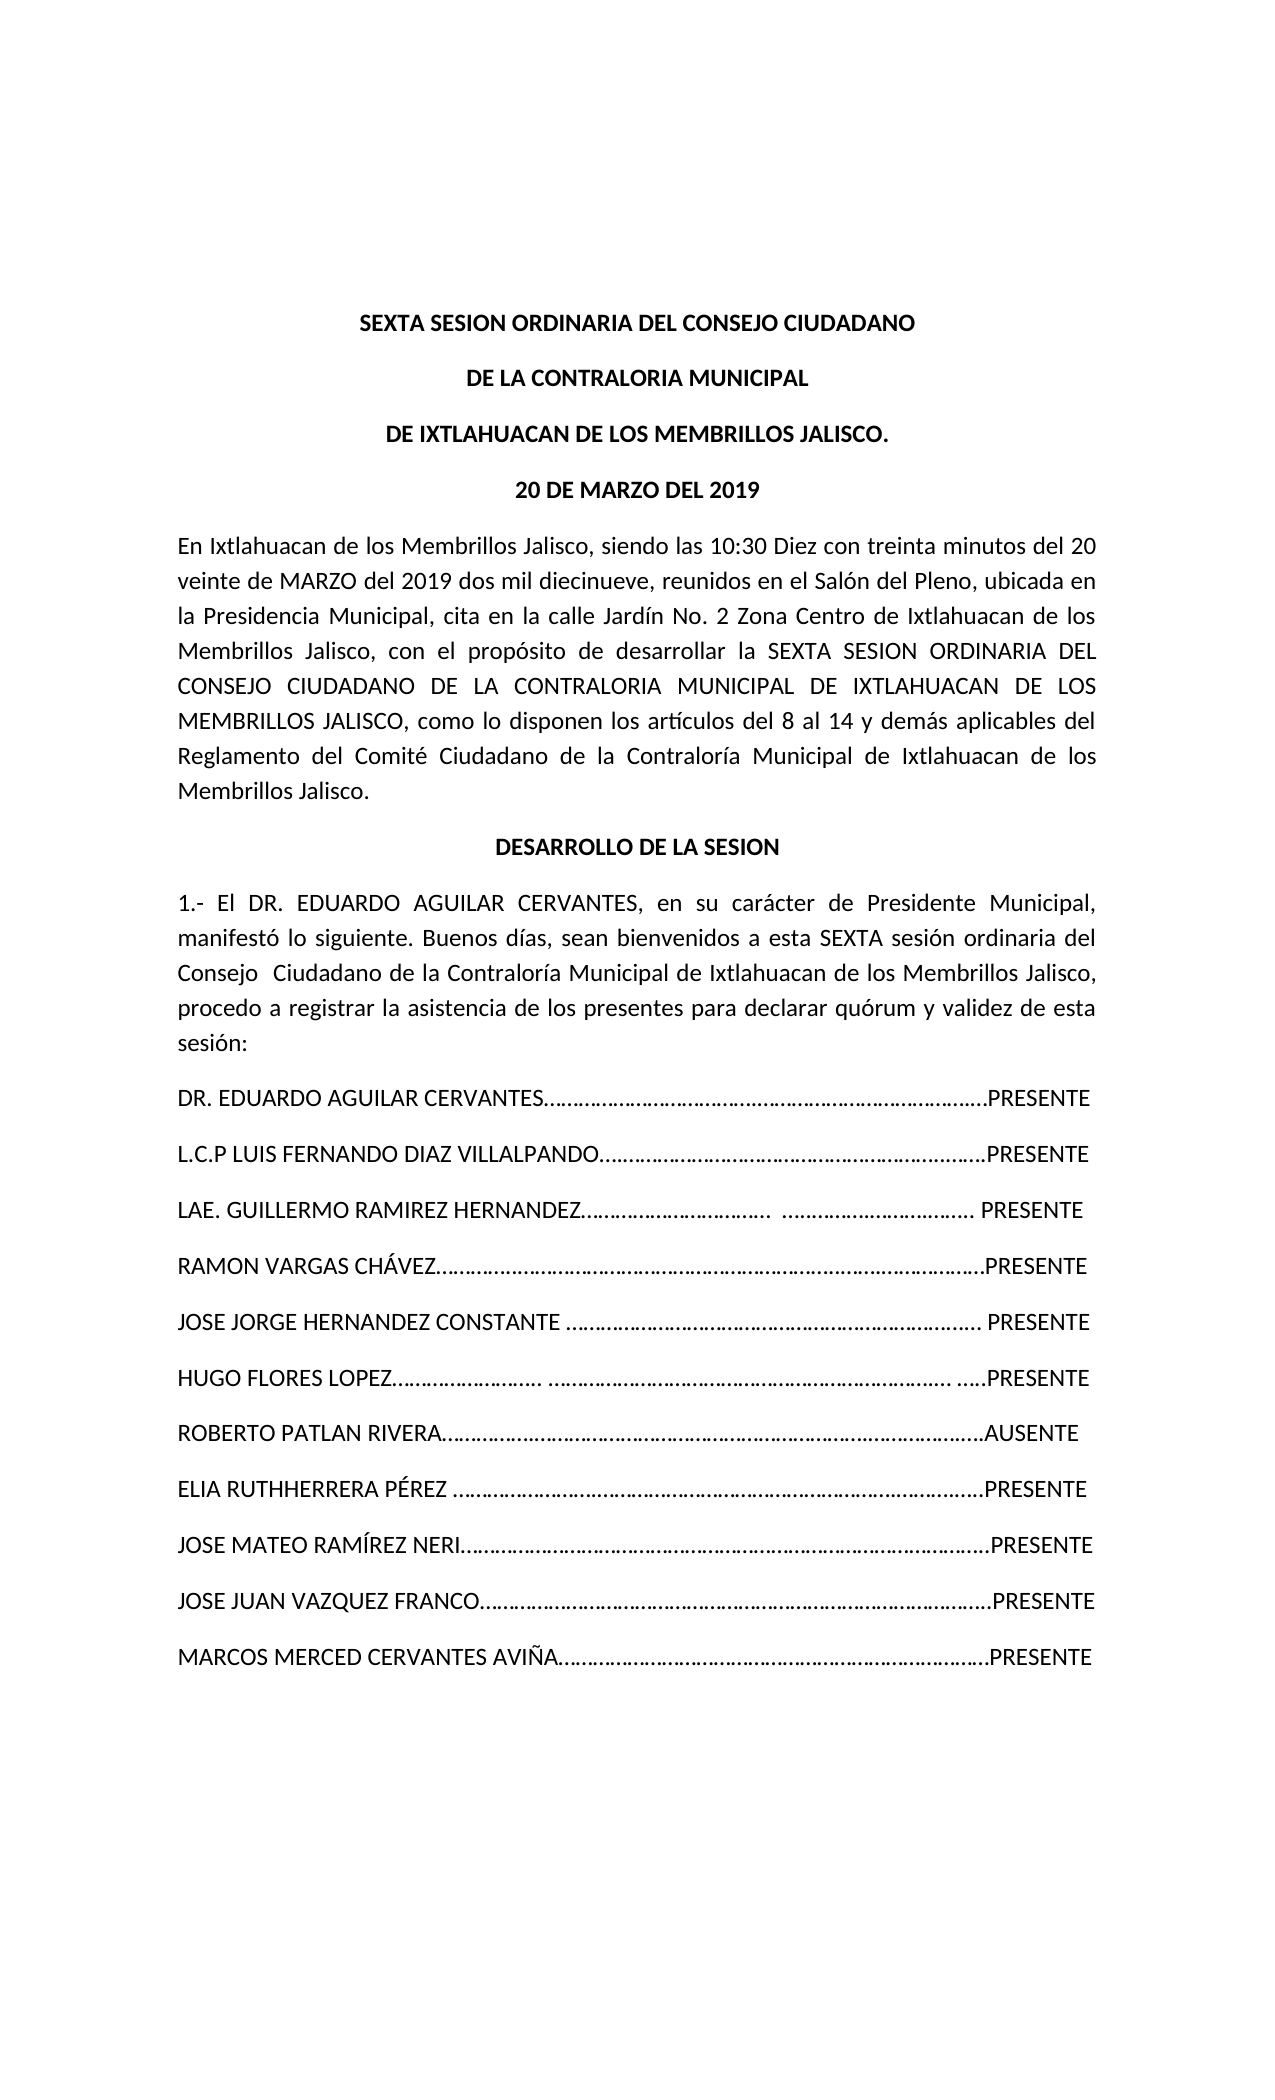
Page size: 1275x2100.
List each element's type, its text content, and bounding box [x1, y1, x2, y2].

text HUGO FLORES LOPEZ…………………….. ………………………………………………………….… …..PRESENTE [177, 1362, 1098, 1392]
text ROBERTO PATLAN RIVERA…………….………………………………………………….…………….….AUSENTE [177, 1417, 1098, 1448]
text ELIA RUTHHERRERA PÉREZ …………………….…………………………………………….……….…..PRESENTE [177, 1473, 1098, 1504]
text JOSE MATEO RAMÍREZ NERI………………………………………………………………………………..PRESENTE [177, 1529, 1098, 1560]
text L.C.P LUIS FERNANDO DIAZ VILLALPANDO….………………………………………………..…….PRESENTE [177, 1138, 1098, 1169]
text En Ixtlahuacan de los Membrillos Jalisco, siendo las 10:30 Diez con treinta minutos del 20 veinte de MARZO del 2019 dos mil diecinueve, reunidos en el Salón del Pleno, ubicada en , cita en la calle Jardín No. 2 Zona Centro de Ixtlahuacan de los Membrillos Jalisco, con el propósito de desarrollar ORDINARIA DEL CONSEJO CIUDADANO DE DE IXTLAHUACAN DE LOS MEMBRILLOS JALISCO, como lo disponen los artículos del 8 al 14 y demás aplicables del Reglamento del Comité Ciudadano de de Ixtlahuacan de los Membrillos Jalisco. [177, 530, 1098, 806]
text JOSE JUAN VAZQUEZ FRANCO……………………………………………………………………………..PRESENTE [177, 1585, 1098, 1616]
text JOSE JORGE HERNANDEZ CONSTANTE …………………………………………………………...… PRESENTE [177, 1306, 1098, 1336]
text DR. EDUARDO AGUILAR CERVANTES……………………………….……………………………….…PRESENTE [177, 1082, 1098, 1113]
text MARCOS MERCED CERVANTES AVIÑA…………………………………………………………………PRESENTE [177, 1641, 1098, 1671]
text DE IXTLAHUACAN DE LOS MEMBRILLOS JALISCO. [177, 418, 1098, 449]
text LAE. GUILLERMO RAMIREZ HERNANDEZ…………………………… …..……….……….…….. PRESENTE [177, 1194, 1098, 1225]
text 20 DE MARZO DEL 2019 [177, 474, 1098, 505]
text RAMON VARGAS CHÁVEZ…………..………………………………………………..…….………………PRESENTE [177, 1250, 1098, 1281]
text DESARROLLO DE [177, 831, 1098, 861]
text 1.- El DR. EDUARDO AGUILAR CERVANTES, en su carácter de Presidente Municipal, manifestó lo siguiente. Buenos días, sean bienvenidos a esta SEXTA sesión ordinaria del Consejo Ciudadano de de Ixtlahuacan de los Membrillos Jalisco, procedo a registrar la asistencia de los presentes para declarar quórum y validez de esta sesión: [177, 887, 1098, 1057]
text DE [177, 362, 1098, 393]
text SEXTA SESION ORDINARIA DEL CONSEJO CIUDADANO [177, 307, 1098, 337]
